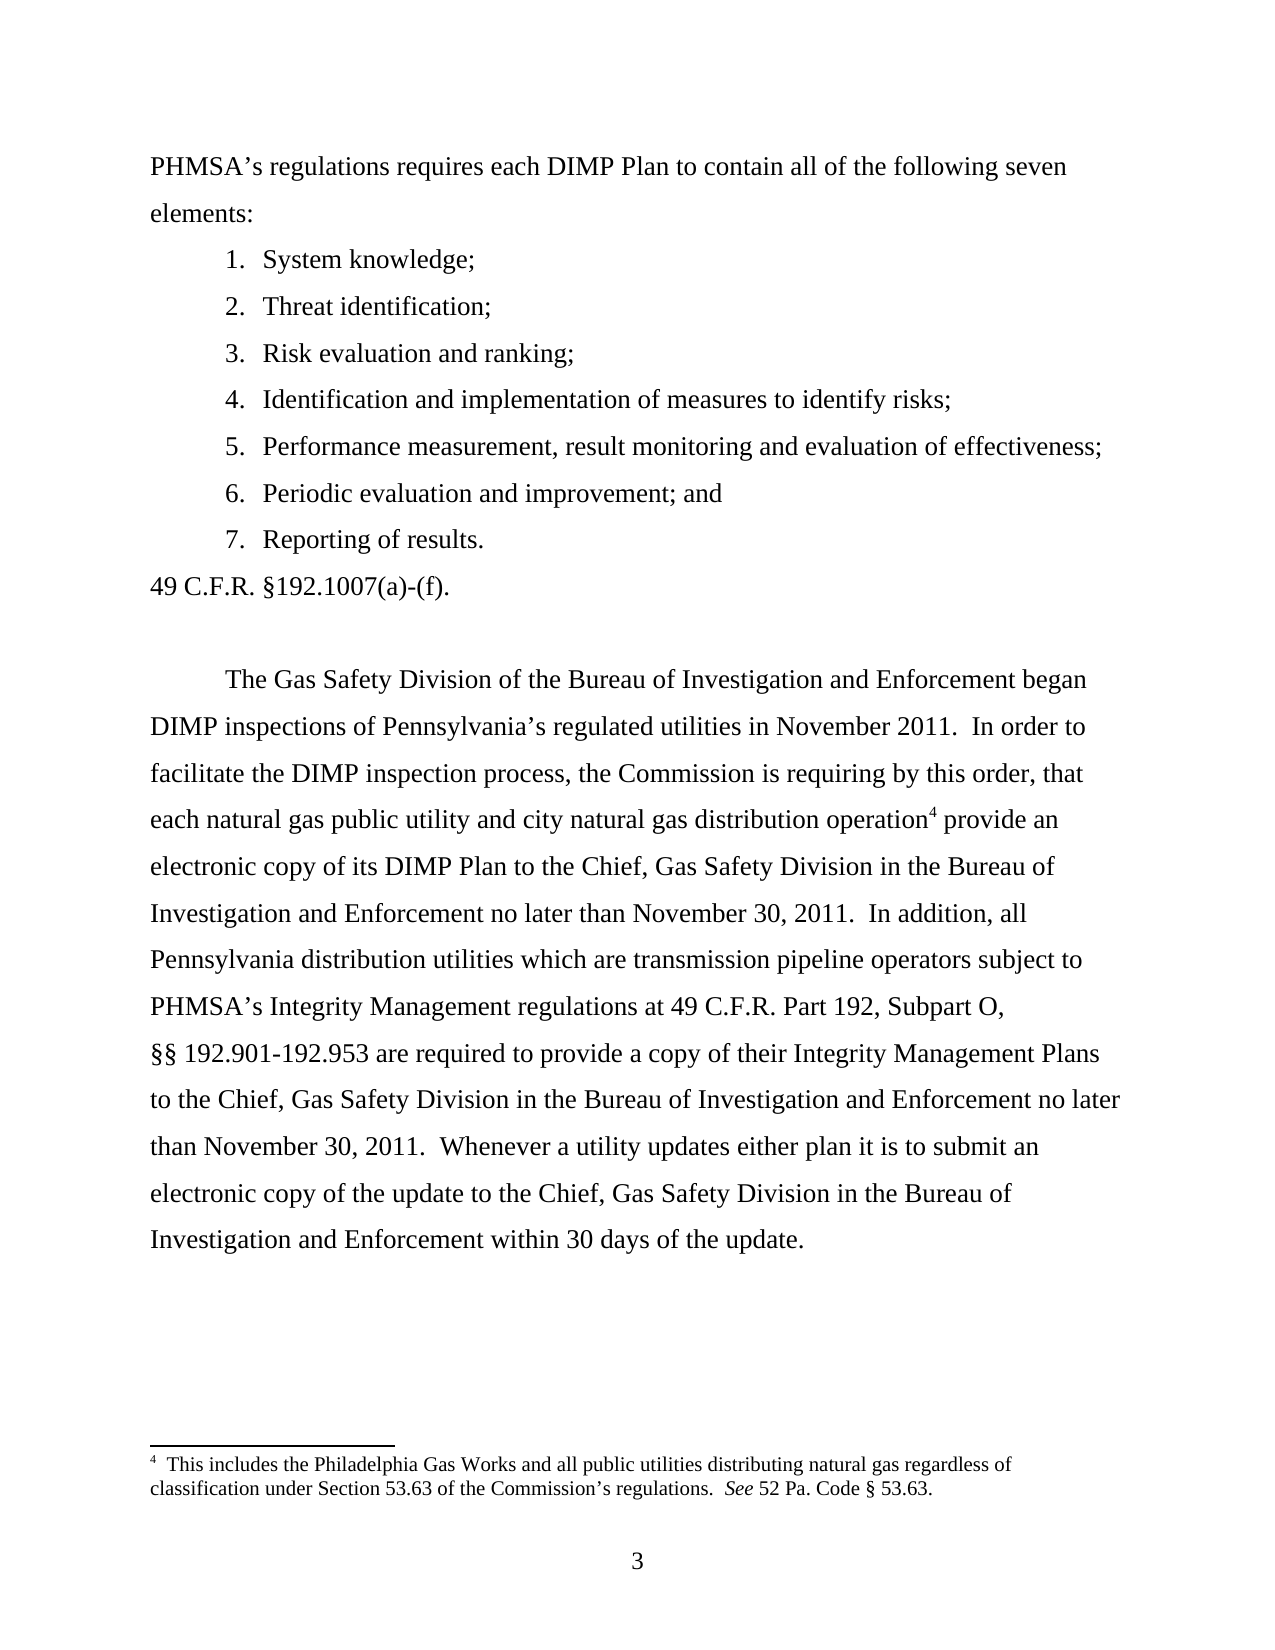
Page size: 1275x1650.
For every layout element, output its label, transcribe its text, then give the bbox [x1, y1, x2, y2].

text 49 C.F.R. §192.1007(a)-(f). [150, 570, 1144, 601]
list Threat identification; [225, 290, 1144, 321]
list Periodic evaluation and improvement; and [225, 477, 1144, 508]
list Performance measurement, result monitoring and evaluation of effectiveness; [225, 430, 1144, 461]
list Risk evaluation and ranking; [225, 337, 1144, 368]
text PHMSA’s regulations requires each DIMP Plan to contain all of the following seven elements: [150, 150, 1144, 228]
list The Gas Safety Division of the Bureau of Investigation and Enforcement began DIMP inspections of Pennsylvania’s regulated utilities in November 2011. In order to facilitate the DIMP inspection process, the Commission is requiring by this order, that each natural gas public utility and city natural gas distribution operation provide an electronic copy of its DIMP Plan to the Chief, Gas Safety Division in the Bureau of Investigation and Enforcement no later than November 30, 2011. In addition, all Pennsylvania distribution utilities which are transmission pipeline operators subject to [150, 663, 1125, 974]
list PHMSA’s Integrity Management regulations at 49 C.F.R. Part 192, Subpart O, [150, 990, 1125, 1021]
list System knowledge; [225, 243, 1144, 274]
list Reporting of results. [225, 523, 1144, 554]
list Identification and implementation of measures to identify risks; [225, 383, 1144, 414]
list §§ 192.901-192.953 are required to provide a copy of their Integrity Management Plans to the Chief, Gas Safety Division in the Bureau of Investigation and Enforcement no later than November 30, 2011. Whenever a utility updates either plan it is to submit an electronic copy of the update to the Chief, Gas Safety Division in the Bureau of Investigation and Enforcement within 30 days of the update. [150, 1037, 1125, 1254]
